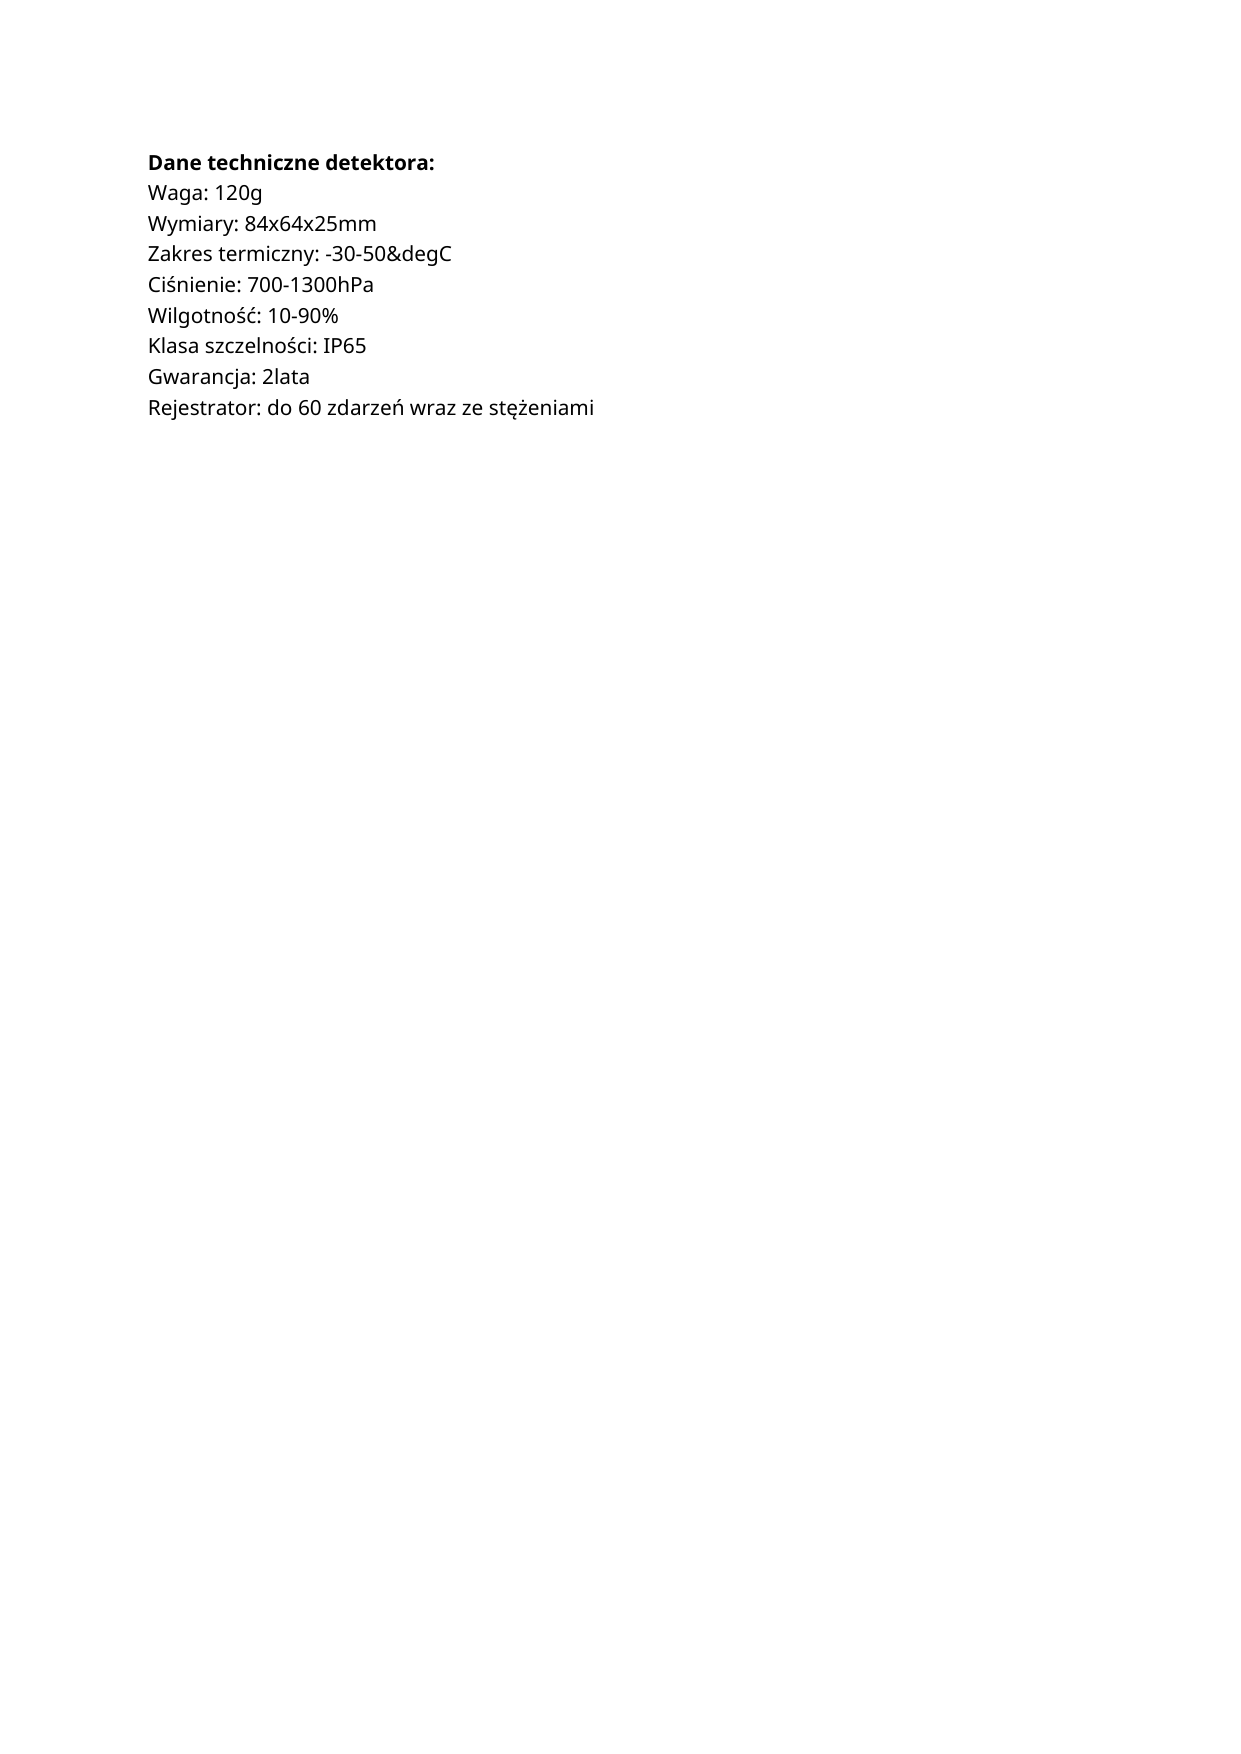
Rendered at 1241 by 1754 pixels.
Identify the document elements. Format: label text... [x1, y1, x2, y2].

text Dane techniczne detektora: Waga: 120g Wymiary: 84x64x25mm Zakres termiczny: -30-50&degC Ciśnienie: 700-1300hPa Wilgotność: 10-90% Klasa szczelności: IP65 Gwarancja: 2lata Rejestrator: do 60 zdarzeń wraz ze stężeniami [148, 148, 1093, 421]
